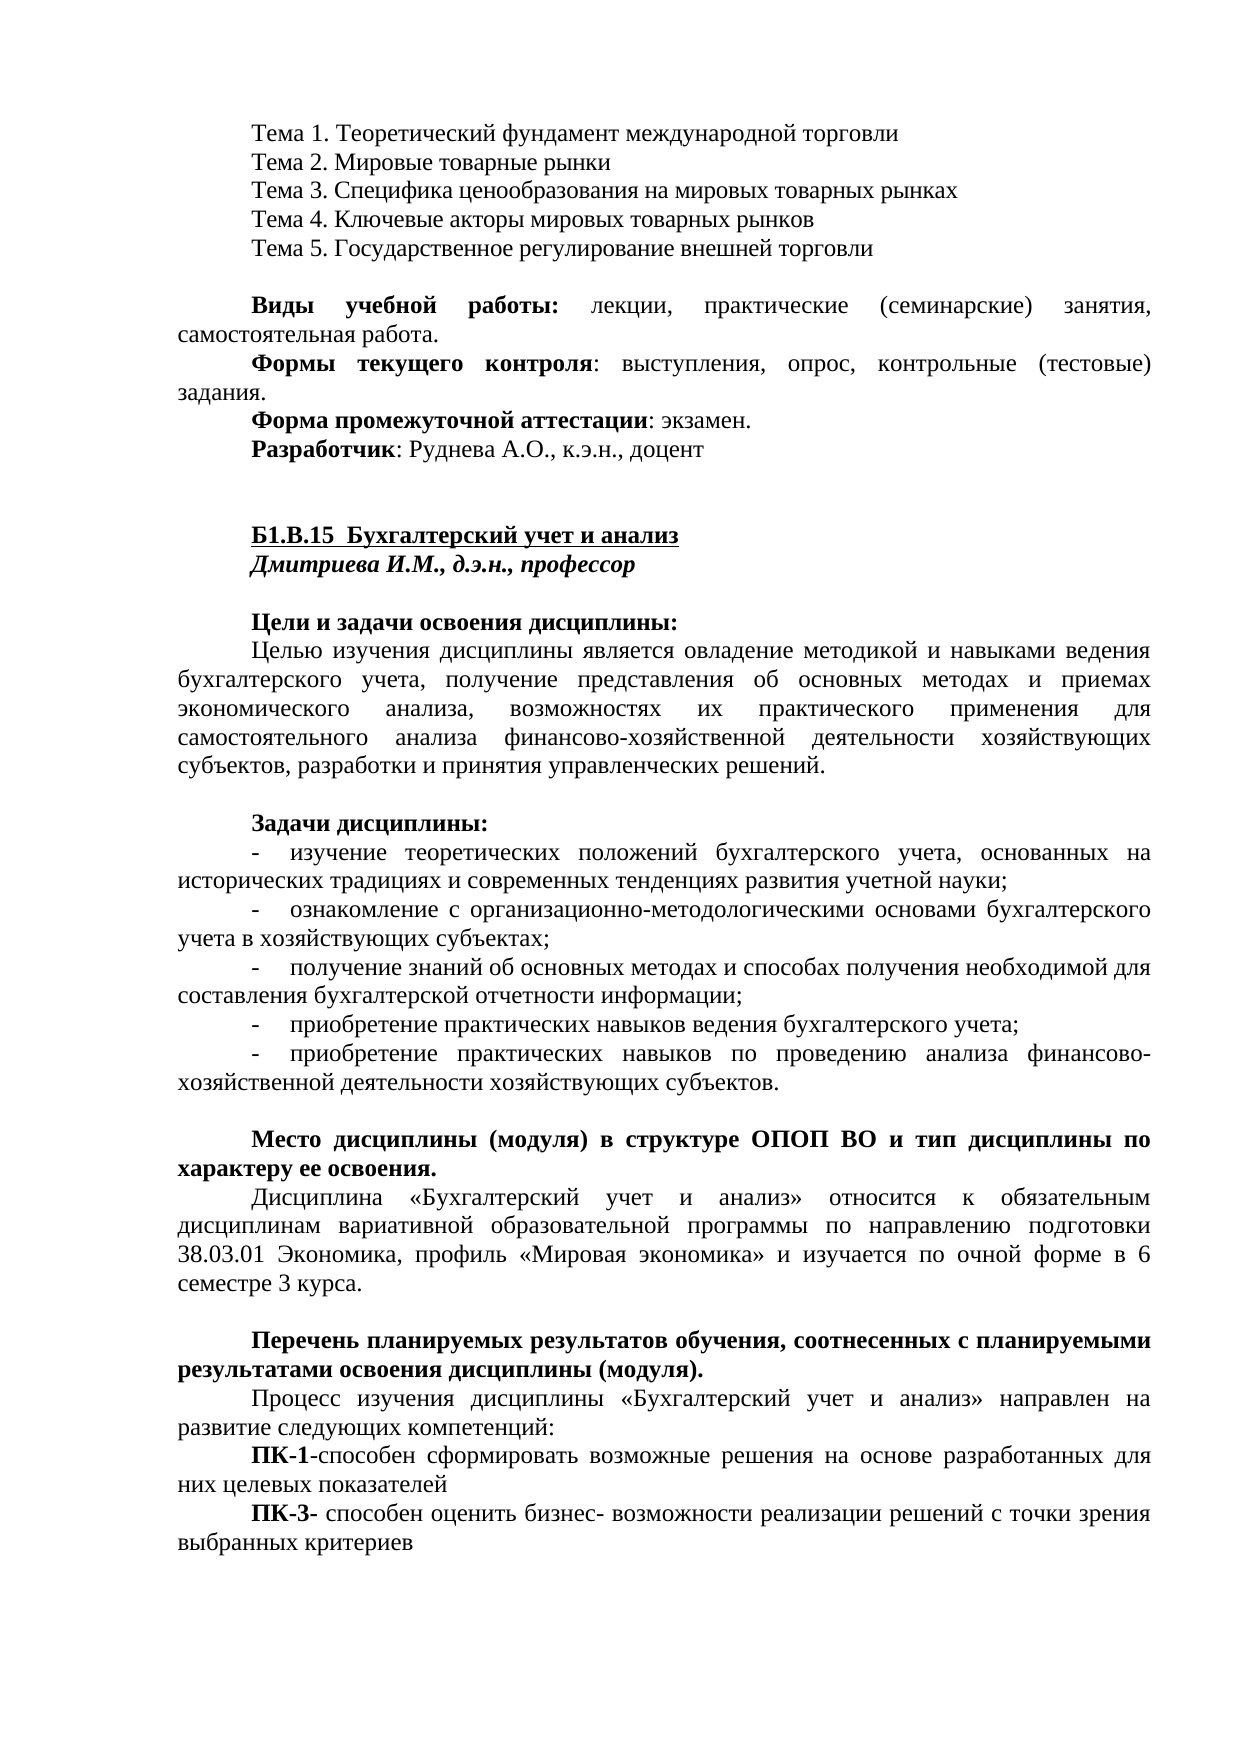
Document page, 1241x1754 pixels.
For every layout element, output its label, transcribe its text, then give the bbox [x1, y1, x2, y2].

list ознакомление с организационно-методологическими основами бухгалтерского учета в хозяйствующих субъектах; [177, 894, 1152, 952]
list приобретение практических навыков ведения бухгалтерского учета; [177, 1009, 1152, 1038]
text Тема 1. Теоретический фундамент международной торговли [177, 118, 1152, 147]
text Перечень планируемых результатов обучения, соотнесенных с планируемыми результатами освоения дисциплины (модуля). [177, 1326, 1152, 1383]
text Виды учебной работы: лекции, практические (семинарские) занятия, самостоятельная работа. [177, 291, 1152, 348]
list приобретение практических навыков по проведению анализа финансово-хозяйственной деятельности хозяйствующих субъектов. [177, 1038, 1152, 1096]
text Разработчик: Руднева А.О., к.э.н., доцент [177, 434, 1152, 463]
text Тема 2. Мировые товарные рынки [177, 147, 1152, 176]
text Тема 4. Ключевые акторы мировых товарных рынков [177, 204, 1152, 233]
text Место дисциплины (модуля) в структуре ОПОП ВО и тип дисциплины по характеру ее освоения. [177, 1124, 1152, 1182]
text ПК-1-способен сформировать возможные решения на основе разработанных для них целевых показателей [177, 1441, 1152, 1498]
text Задачи дисциплины: [177, 808, 1152, 837]
list получение знаний об основных методах и способах получения необходимой для составления бухгалтерской отчетности информации; [177, 952, 1152, 1009]
text ПК-3- способен оценить бизнес- возможности реализации решений с точки зрения выбранных критериев [177, 1498, 1152, 1556]
text Процесс изучения дисциплины «Бухгалтерский учет и анализ» направлен на развитие следующих компетенций: [177, 1383, 1152, 1441]
text Форма промежуточной аттестации: экзамен. [177, 406, 1152, 434]
text Б1.В.15 Бухгалтерский учет и анализ [177, 521, 1152, 549]
text Дмитриева И.М., д.э.н., профессор [177, 549, 1152, 578]
text Тема 5. Государственное регулирование внешней торговли [177, 233, 1152, 262]
text Дисциплина «Бухгалтерский учет и анализ» относится к обязательным дисциплинам вариативной образовательной программы по направлению подготовки 38.03.01 Экономика, профиль «Мировая экономика» и изучается по очной форме в 6 семестре 3 курса. [177, 1182, 1152, 1297]
text Тема 3. Специфика ценообразования на мировых товарных рынках [177, 176, 1152, 204]
list изучение теоретических положений бухгалтерского учета, основанных на исторических традициях и современных тенденциях развития учетной науки; [177, 837, 1152, 894]
text Цели и задачи освоения дисциплины: [177, 607, 1152, 636]
text Формы текущего контроля: выступления, опрос, контрольные (тестовые) задания. [177, 348, 1152, 406]
text Целью изучения дисциплины является овладение методикой и навыками ведения бухгалтерского учета, получение представления об основных методах и приемах экономического анализа, возможностях их практического применения для самостоятельного анализа финансово-хозяйственной деятельности хозяйствующих субъектов, разработки и принятия управленческих решений. [177, 636, 1152, 779]
